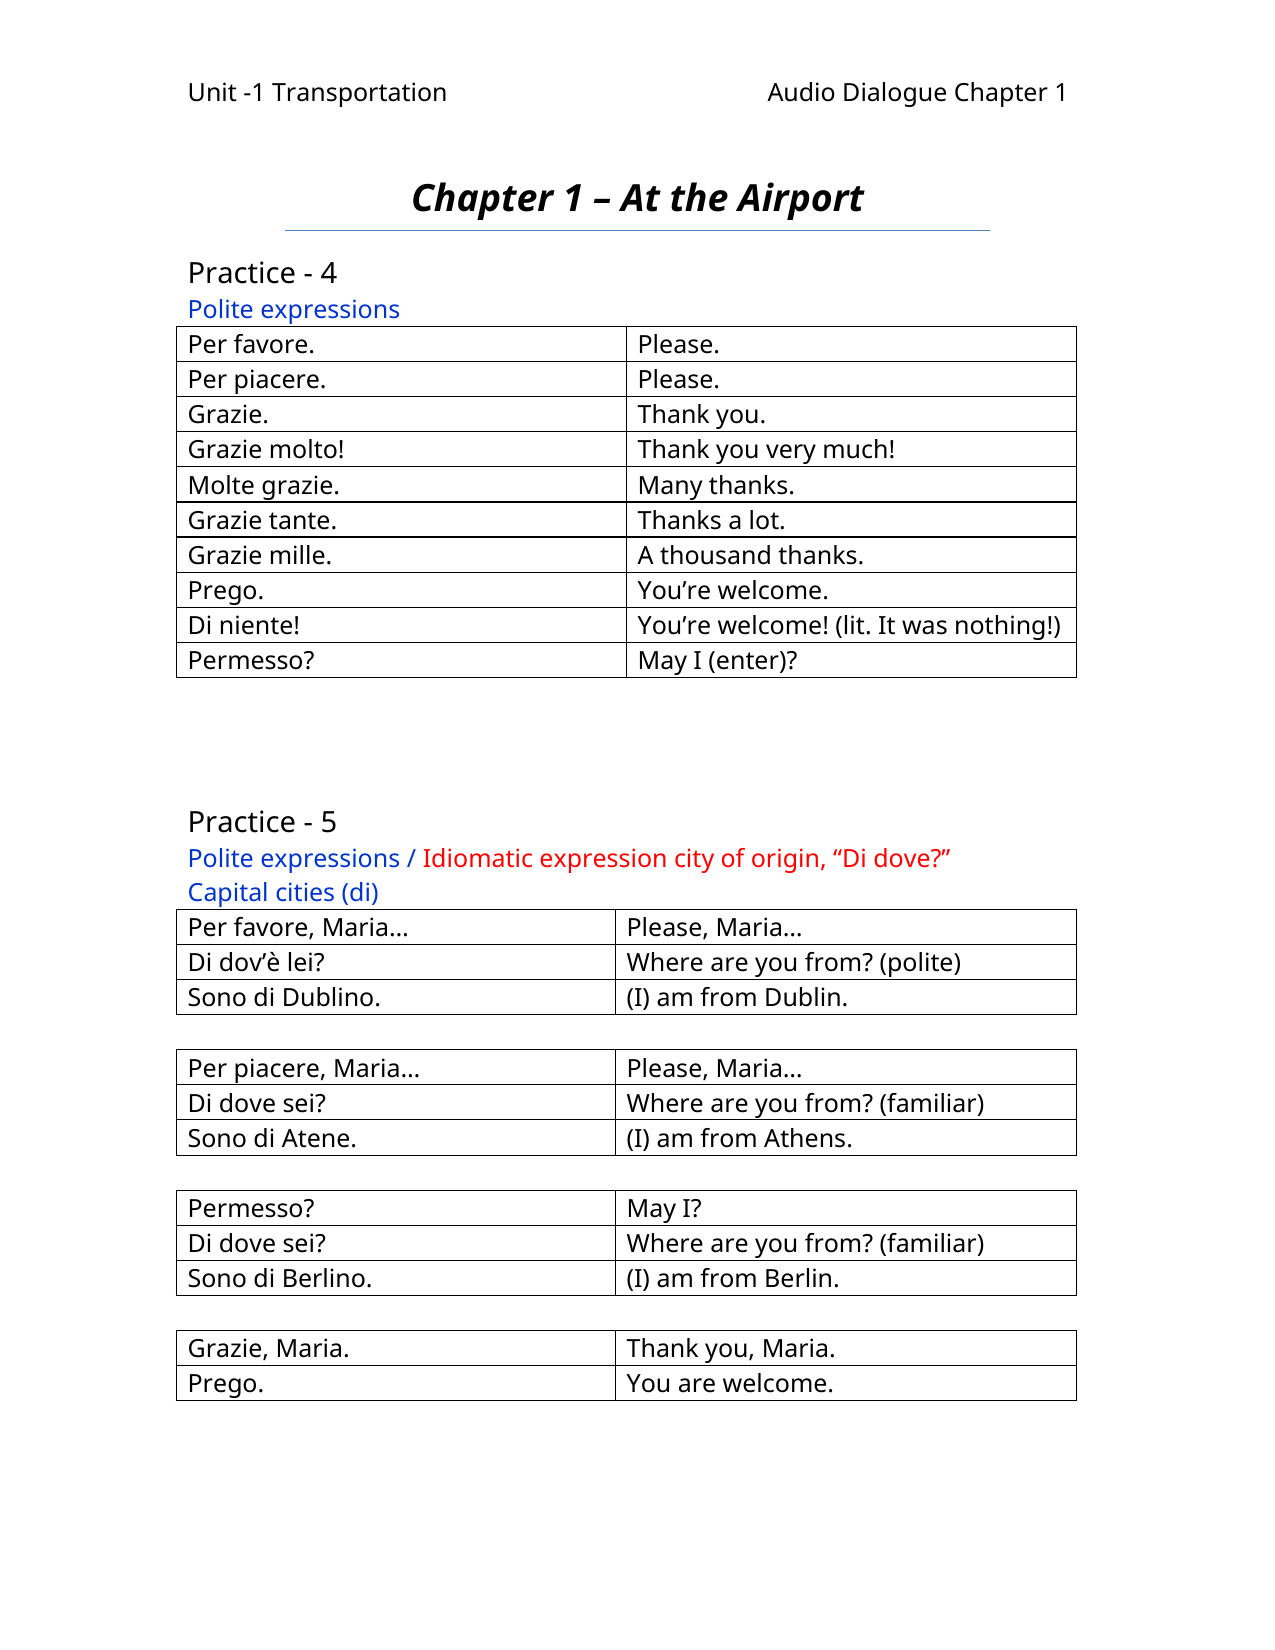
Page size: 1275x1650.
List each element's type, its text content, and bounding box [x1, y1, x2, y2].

text Polite expressions / Idiomatic expression city of origin, “Di dove?” [187, 841, 1087, 875]
table_header Grazie, Maria. [177, 1331, 615, 1365]
table_header Per favore. [177, 327, 626, 361]
table_cell Grazie molto! [177, 432, 626, 466]
table_cell Prego. [177, 573, 626, 607]
table_header May I? [616, 1191, 1076, 1225]
table_cell Per piacere. [177, 362, 626, 396]
table_header Per piacere, Maria… [177, 1050, 615, 1084]
table_cell Di dove sei? [177, 1085, 615, 1119]
table_cell Grazie mille. [177, 538, 626, 572]
table_header Please. [627, 327, 1076, 361]
table_cell Sono di Berlino. [177, 1261, 615, 1295]
table_header Thank you, Maria. [616, 1331, 1076, 1365]
table_cell Molte grazie. [177, 467, 626, 501]
table_cell May I (enter)? [627, 643, 1076, 677]
table_cell Sono di Dublino. [177, 980, 615, 1014]
table_cell You are welcome. [616, 1366, 1076, 1400]
subtitle Practice - 5 [187, 801, 1087, 841]
table_cell (I) am from Dublin. [616, 980, 1076, 1014]
table_cell Di dov’è lei? [177, 945, 615, 979]
table_header Please, Maria… [616, 1050, 1076, 1084]
text Polite expressions [187, 292, 1087, 326]
table_cell Many thanks. [627, 467, 1076, 501]
table_cell (I) am from Athens. [616, 1120, 1076, 1154]
table_header Per favore, Maria… [177, 910, 615, 944]
table_header Please, Maria… [616, 910, 1076, 944]
table_cell Grazie tante. [177, 503, 626, 536]
table_cell Thank you. [627, 397, 1076, 431]
table_cell Permesso? [177, 643, 626, 677]
table_cell Thanks a lot. [627, 503, 1076, 536]
subtitle Chapter 1 – At the Airport [285, 171, 990, 230]
table_cell A thousand thanks. [627, 538, 1076, 572]
table_cell Where are you from? (familiar) [616, 1085, 1076, 1119]
table_header Permesso? [177, 1191, 615, 1225]
table_cell Di niente! [177, 608, 626, 642]
table_cell Di dove sei? [177, 1226, 615, 1260]
table_cell Sono di Atene. [177, 1120, 615, 1154]
table_cell You’re welcome. [627, 573, 1076, 607]
table_cell Thank you very much! [627, 432, 1076, 466]
table_cell (I) am from Berlin. [616, 1261, 1076, 1295]
table_cell Prego. [177, 1366, 615, 1400]
table_cell Where are you from? (familiar) [616, 1226, 1076, 1260]
subtitle Practice - 4 [187, 252, 1087, 292]
table_cell Where are you from? (polite) [616, 945, 1076, 979]
text Capital cities (di) [187, 875, 1087, 909]
table_cell Grazie. [177, 397, 626, 431]
table_cell Please. [627, 362, 1076, 396]
table_cell You’re welcome! (lit. It was nothing!) [627, 608, 1076, 642]
